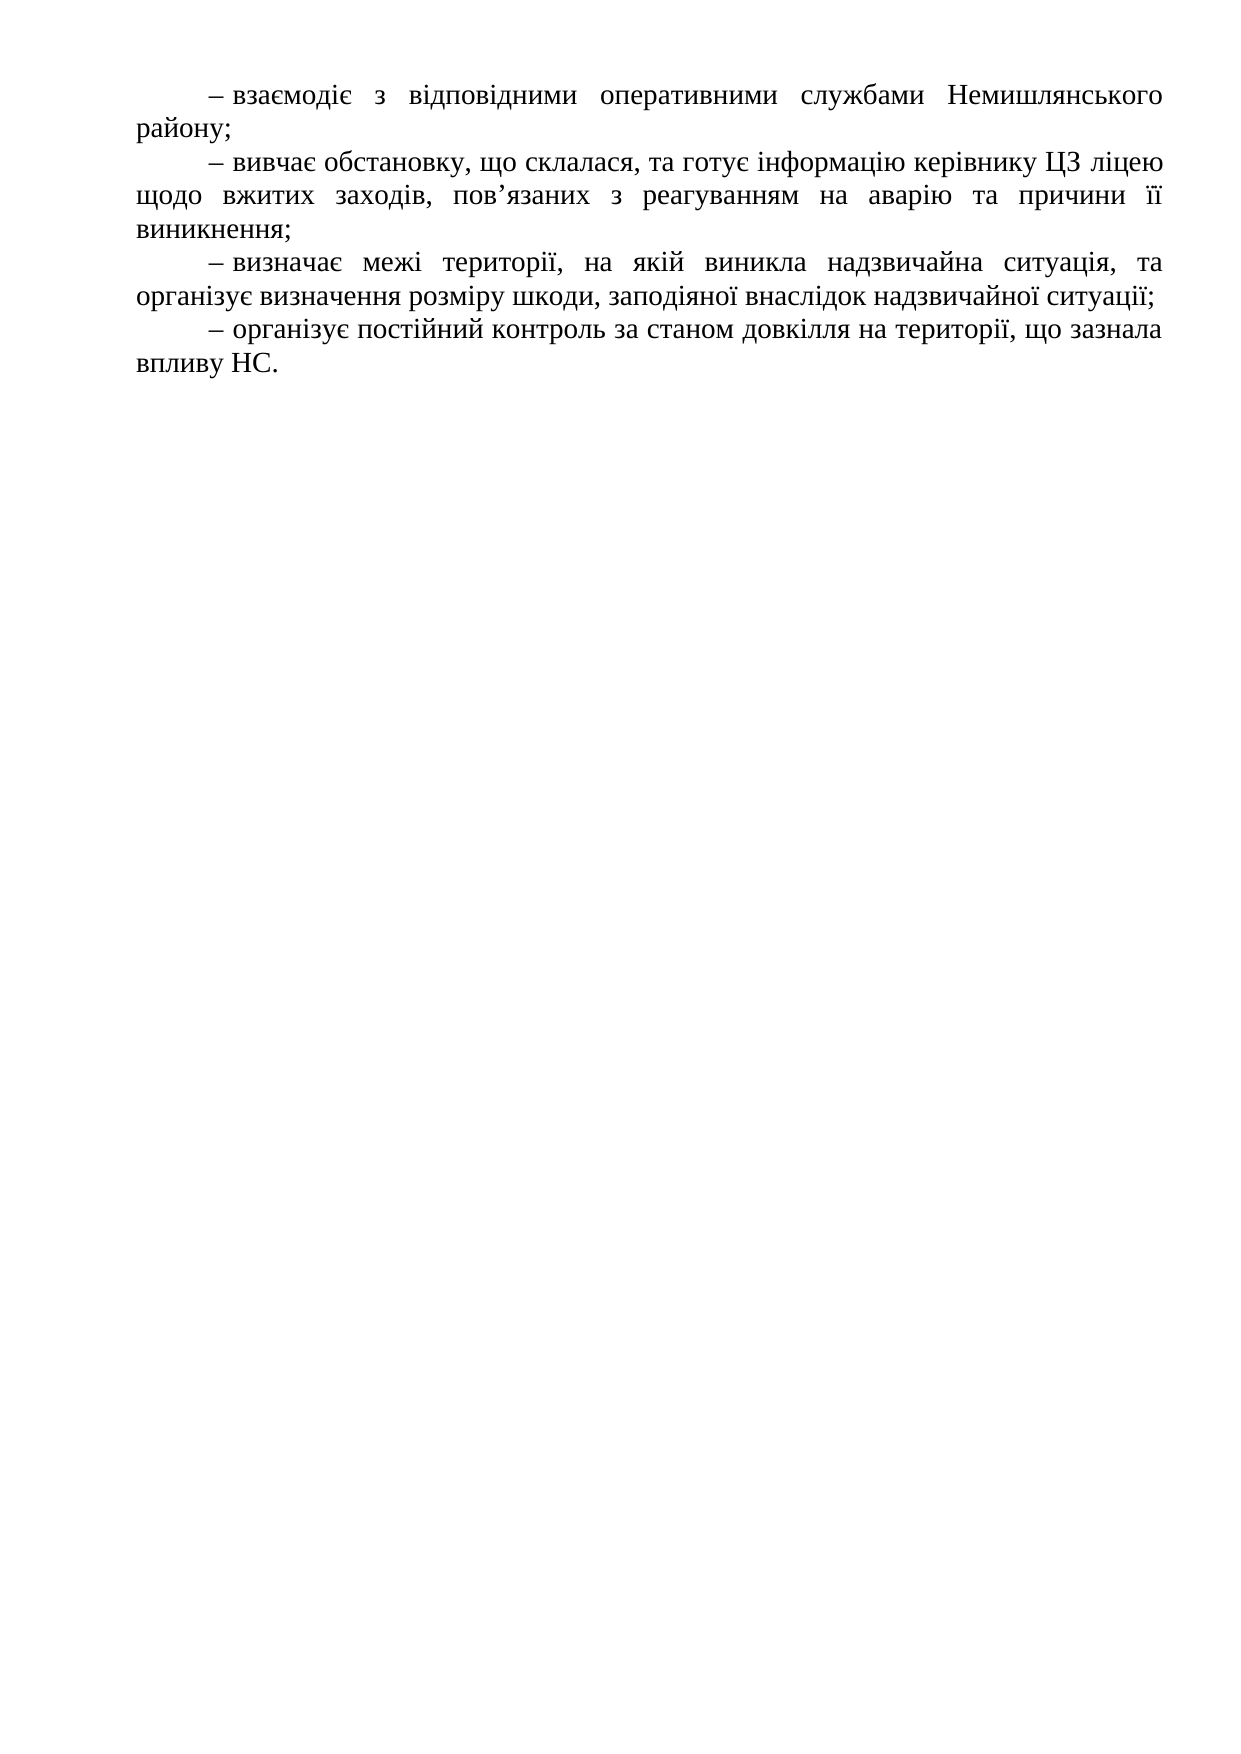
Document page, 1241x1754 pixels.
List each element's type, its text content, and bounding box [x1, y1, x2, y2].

list визначає межі території, на якій виникла надзвичайна ситуація, та організує визначення розміру шкоди, заподіяної внаслідок надзвичайної ситуації; [136, 244, 1163, 312]
list вивчає обстановку, що склалася, та готує інформацію керівнику ЦЗ ліцею щодо вжитих заходів, пов’язаних з реагуванням на аварію та причини її виникнення; [136, 144, 1163, 244]
list взаємодіє з відповідними оперативними службами Немишлянського району; [136, 77, 1163, 144]
list організує постійний контроль за станом довкілля на території, що зазнала впливу НС. [136, 312, 1163, 379]
